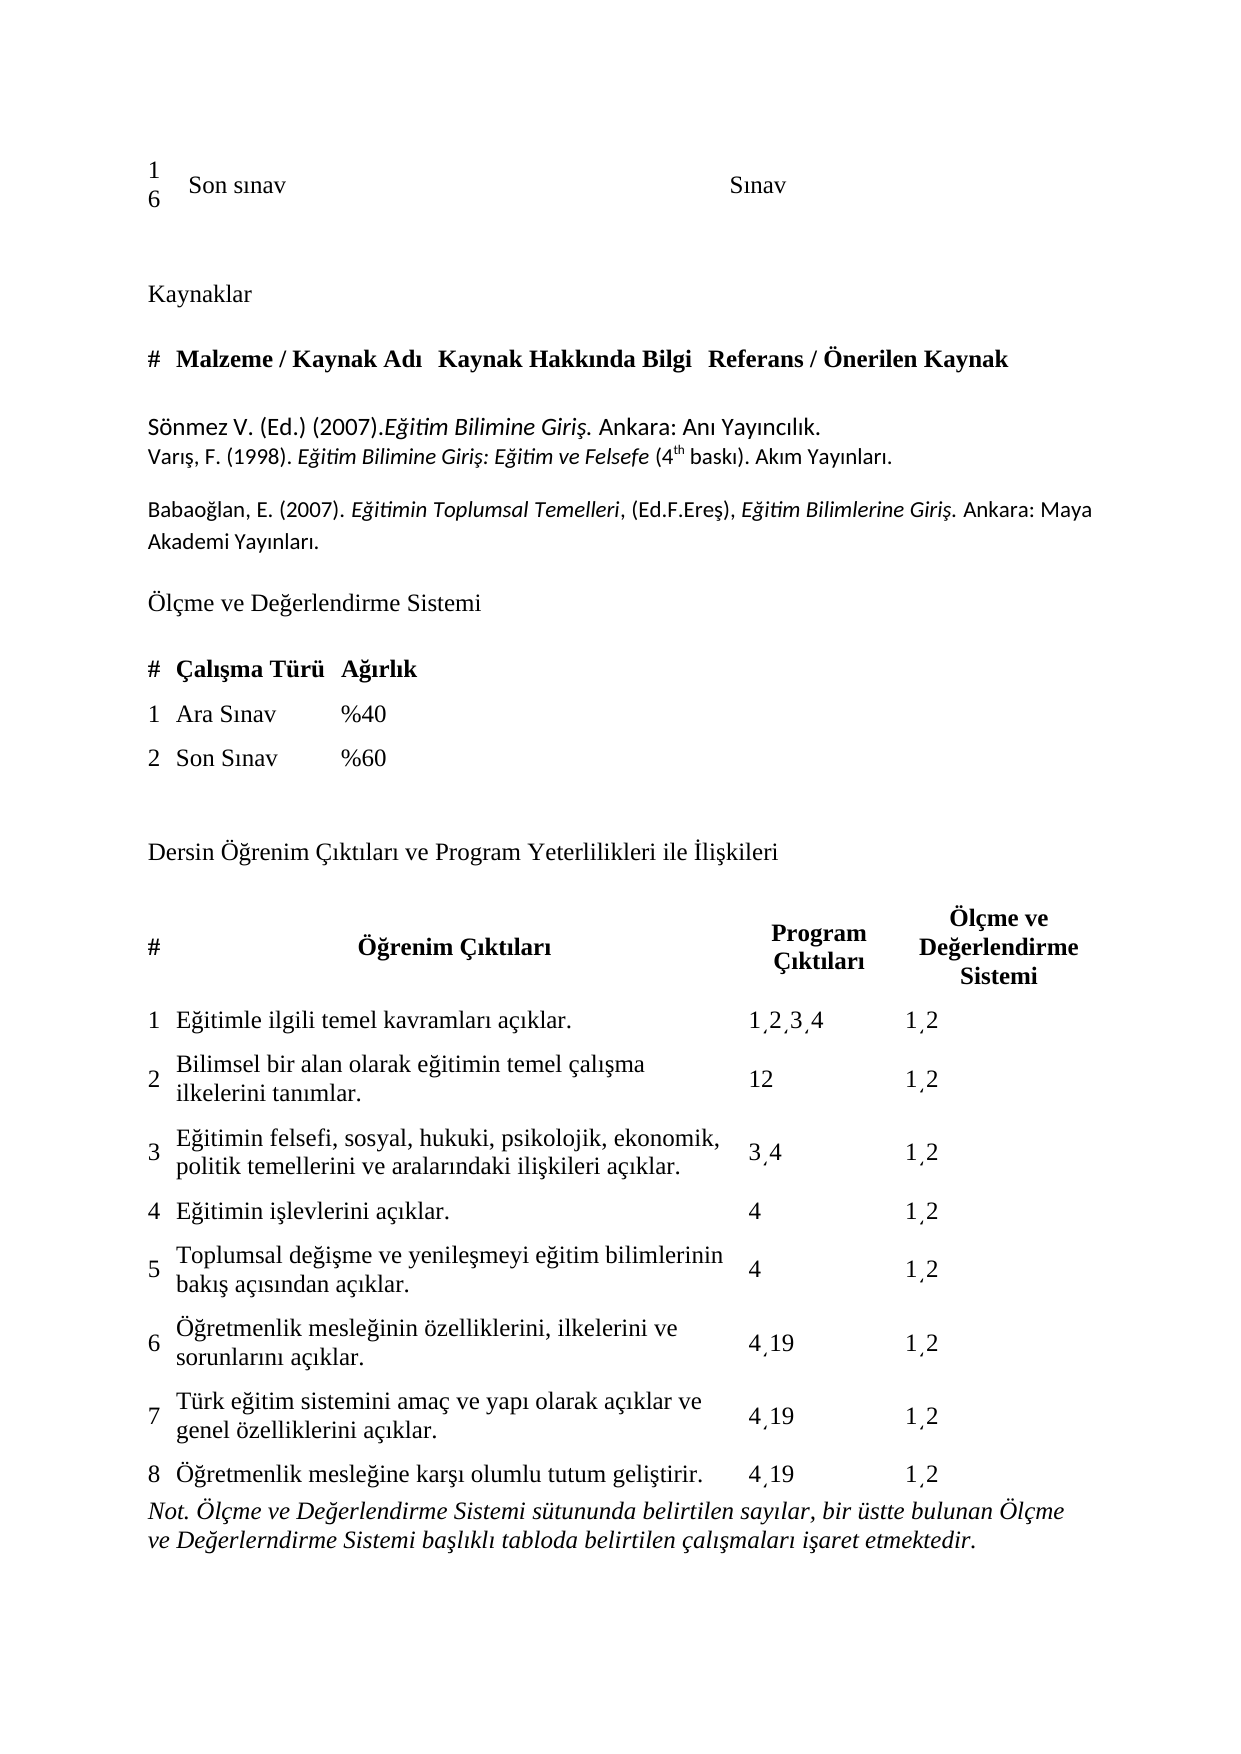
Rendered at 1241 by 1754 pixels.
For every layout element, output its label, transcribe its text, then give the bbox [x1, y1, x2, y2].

table_cell 1͵2͵3͵4 [741, 997, 897, 1042]
table_cell 4 [741, 1188, 897, 1232]
table_header Program Çıktıları [741, 895, 897, 997]
table_cell %60 [333, 735, 425, 779]
table_cell Türk eğitim sistemini amaç ve yapı olarak açıklar ve genel özelliklerini açıklar. [168, 1379, 741, 1452]
table_cell 1͵2 [897, 1452, 1100, 1496]
subtitle Sönmez V. (Ed.) (2007).Eğitim Bilimine Giriş. Ankara: Anı Yayıncılık. [148, 411, 1093, 442]
table_cell Son sınav [180, 148, 722, 221]
table_header # [140, 337, 168, 381]
table_cell 1͵2 [897, 1305, 1100, 1378]
text Kaynaklar [148, 279, 1093, 307]
table_header Ağırlık [333, 646, 425, 691]
table_cell Ara Sınav [168, 691, 333, 735]
table_cell 1͵2 [897, 1115, 1100, 1188]
table_cell Eğitimin işlevlerini açıklar. [168, 1188, 741, 1232]
table_cell 2 [140, 735, 168, 779]
table_cell Öğretmenlik mesleğine karşı olumlu tutum geliştirir. [168, 1452, 741, 1496]
text Ölçme ve Değerlendirme Sistemi [148, 588, 1093, 617]
table_cell 1 [140, 691, 168, 735]
table_cell %40 [333, 691, 425, 735]
table_header Referans / Önerilen Kaynak [700, 337, 1016, 381]
table_cell 4 [140, 1188, 168, 1232]
table_header # [140, 895, 168, 997]
table_cell 1͵2 [897, 1188, 1100, 1232]
table_cell 1͵2 [897, 997, 1100, 1042]
table_header Öğrenim Çıktıları [168, 895, 741, 997]
table_header Malzeme / Kaynak Adı [168, 337, 430, 381]
table_cell 7 [140, 1379, 168, 1452]
table_cell 2 [140, 1042, 168, 1115]
table_header # [140, 646, 168, 691]
table_cell 1͵2 [897, 1379, 1100, 1452]
table_cell 1 [140, 997, 168, 1042]
text Dersin Öğrenim Çıktıları ve Program Yeterlilikleri ile İlişkileri [148, 837, 1093, 866]
table_cell 1͵2 [897, 1042, 1100, 1115]
table_cell Son Sınav [168, 735, 333, 779]
table_cell 4͵19 [741, 1305, 897, 1378]
table_cell 4͵19 [741, 1452, 897, 1496]
table_header Kaynak Hakkında Bilgi [430, 337, 700, 381]
text Not. Ölçme ve Değerlendirme Sistemi sütununda belirtilen sayılar, bir üstte bulunan Ölçme ve Değerlerndirme Sistemi başlıklı tabloda belirtilen çalışmaları işaret etmektedir. [148, 1496, 1093, 1553]
table_header Çalışma Türü [168, 646, 333, 691]
table_header Ölçme ve Değerlendirme Sistemi [897, 895, 1100, 997]
table_cell Eğitimle ilgili temel kavramları açıklar. [168, 997, 741, 1042]
table_cell 4͵19 [741, 1379, 897, 1452]
table_cell 3 [140, 1115, 168, 1188]
table_cell 8 [140, 1452, 168, 1496]
table_cell 6 [140, 1305, 168, 1378]
table_cell 4 [741, 1232, 897, 1305]
table_cell Sınav [722, 148, 1067, 221]
table_cell 16 [140, 148, 180, 221]
table_cell Öğretmenlik mesleğinin özelliklerini, ilkelerini ve sorunlarını açıklar. [168, 1305, 741, 1378]
table_cell Toplumsal değişme ve yenileşmeyi eğitim bilimlerinin bakış açısından açıklar. [168, 1232, 741, 1305]
text Varış, F. (1998). Eğitim Bilimine Giriş: Eğitim ve Felsefe (4th baskı). Akım Yayınları. [148, 442, 1093, 470]
table_cell Eğitimin felsefi, sosyal, hukuki, psikolojik, ekonomik, politik temellerini ve aralarındaki ilişkileri açıklar. [168, 1115, 741, 1188]
table_cell 1͵2 [897, 1232, 1100, 1305]
table_cell 12 [741, 1042, 897, 1115]
table_cell 3͵4 [741, 1115, 897, 1188]
table_cell Bilimsel bir alan olarak eğitimin temel çalışma ilkelerini tanımlar. [168, 1042, 741, 1115]
table_cell 5 [140, 1232, 168, 1305]
text Babaoğlan, E. (2007). Eğitimin Toplumsal Temelleri, (Ed.F.Ereş), Eğitim Bilimlerine Giriş. Ankara: Maya Akademi Yayınları. [148, 495, 1093, 555]
